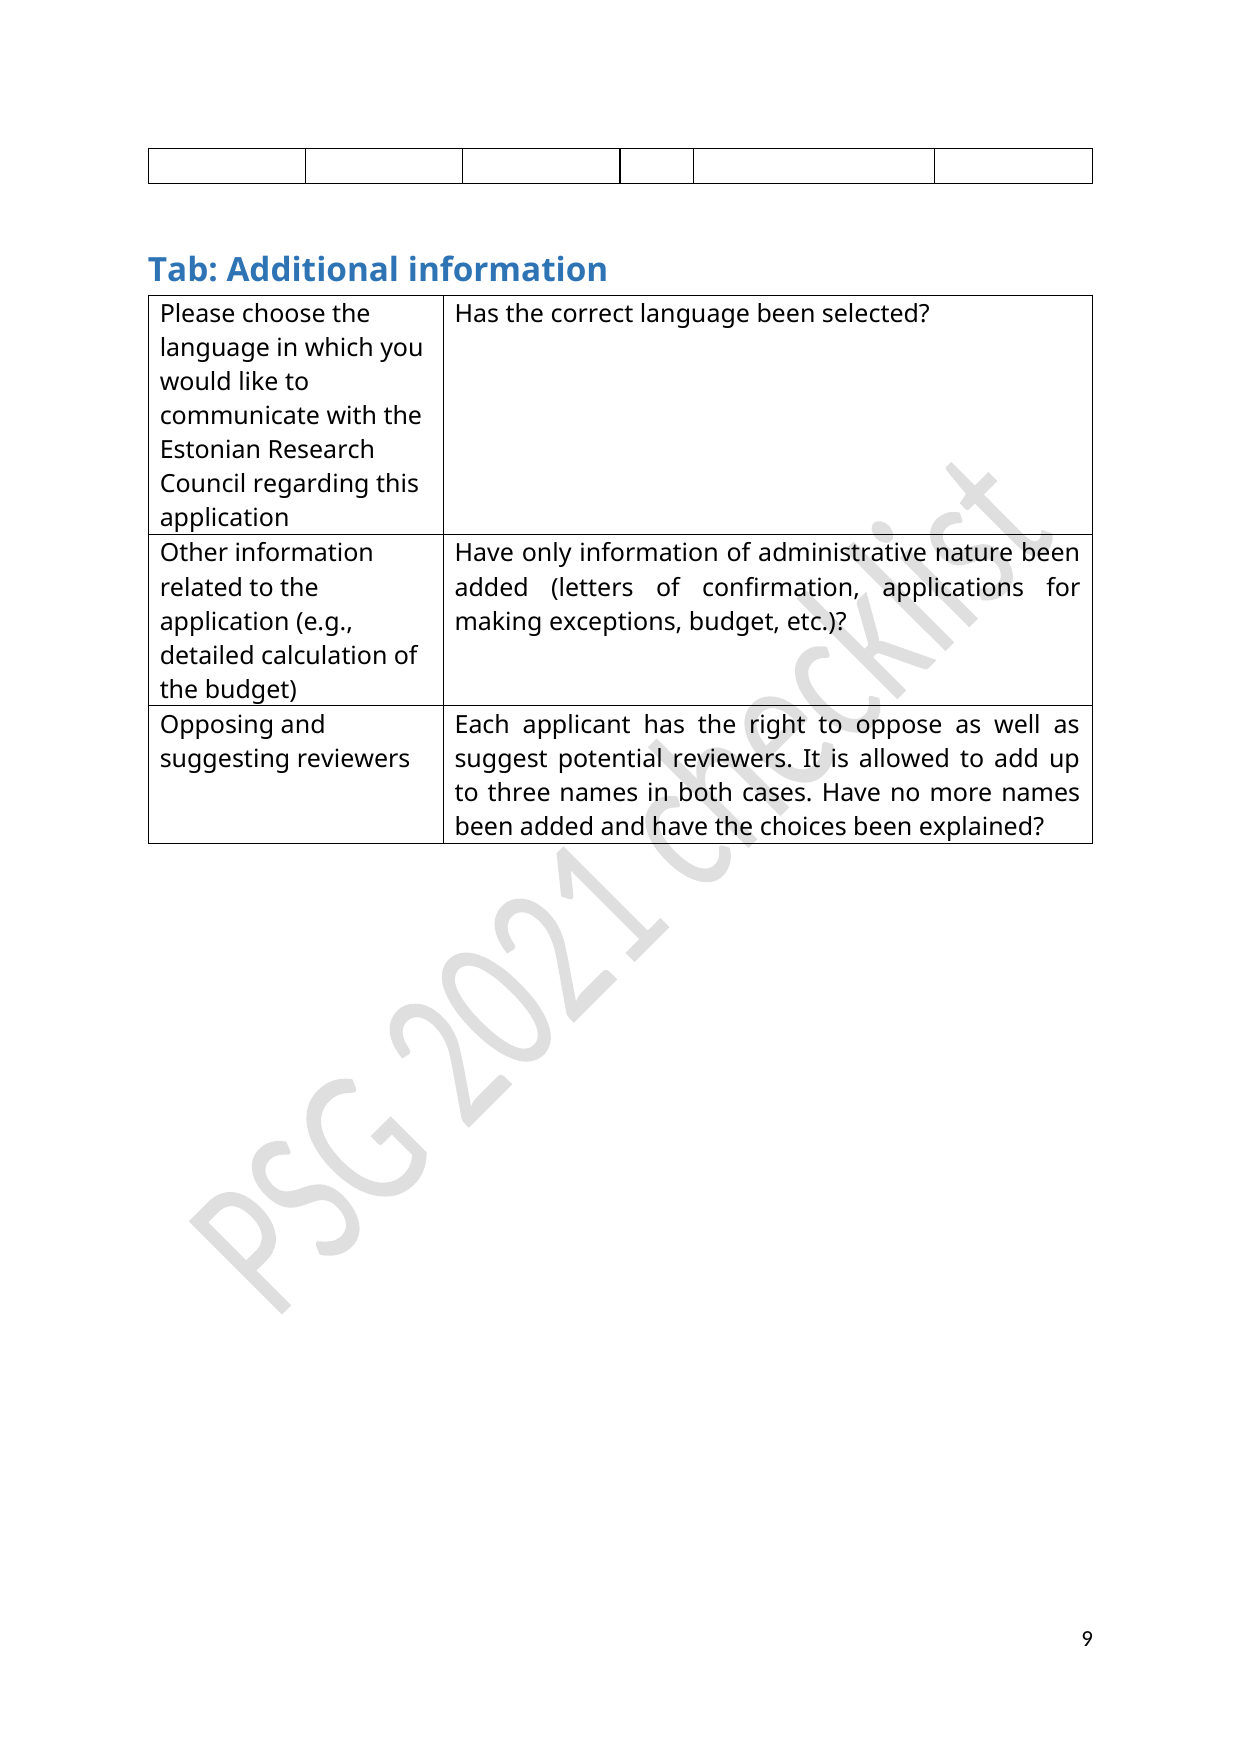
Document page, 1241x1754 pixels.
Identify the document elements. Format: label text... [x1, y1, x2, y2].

table_cell Other information related to the application (e.g., detailed calculation of the budget) [149, 535, 443, 705]
table_cell [935, 149, 1092, 183]
table_cell Opposing and suggesting reviewers [149, 706, 443, 843]
table_cell [306, 149, 462, 183]
table_cell [694, 149, 934, 183]
table_cell [621, 149, 693, 183]
table_cell [463, 149, 619, 183]
table_header Has the correct language been selected? [444, 296, 1092, 534]
table_cell Each applicant has the right to oppose as well as suggest potential reviewers. It is allowed to add up to three names in both cases. Have no more names been added and have the choices been explained? [444, 706, 1092, 843]
table_cell [149, 149, 305, 183]
table_header Please choose the language in which you would like to communicate with the Estonian Research Council regarding this application [149, 296, 443, 534]
table_cell Have only information of administrative nature been added (letters of confirmation, applications for making exceptions, budget, etc.)? [444, 535, 1092, 705]
subtitle Tab: Additional information [148, 246, 1092, 291]
